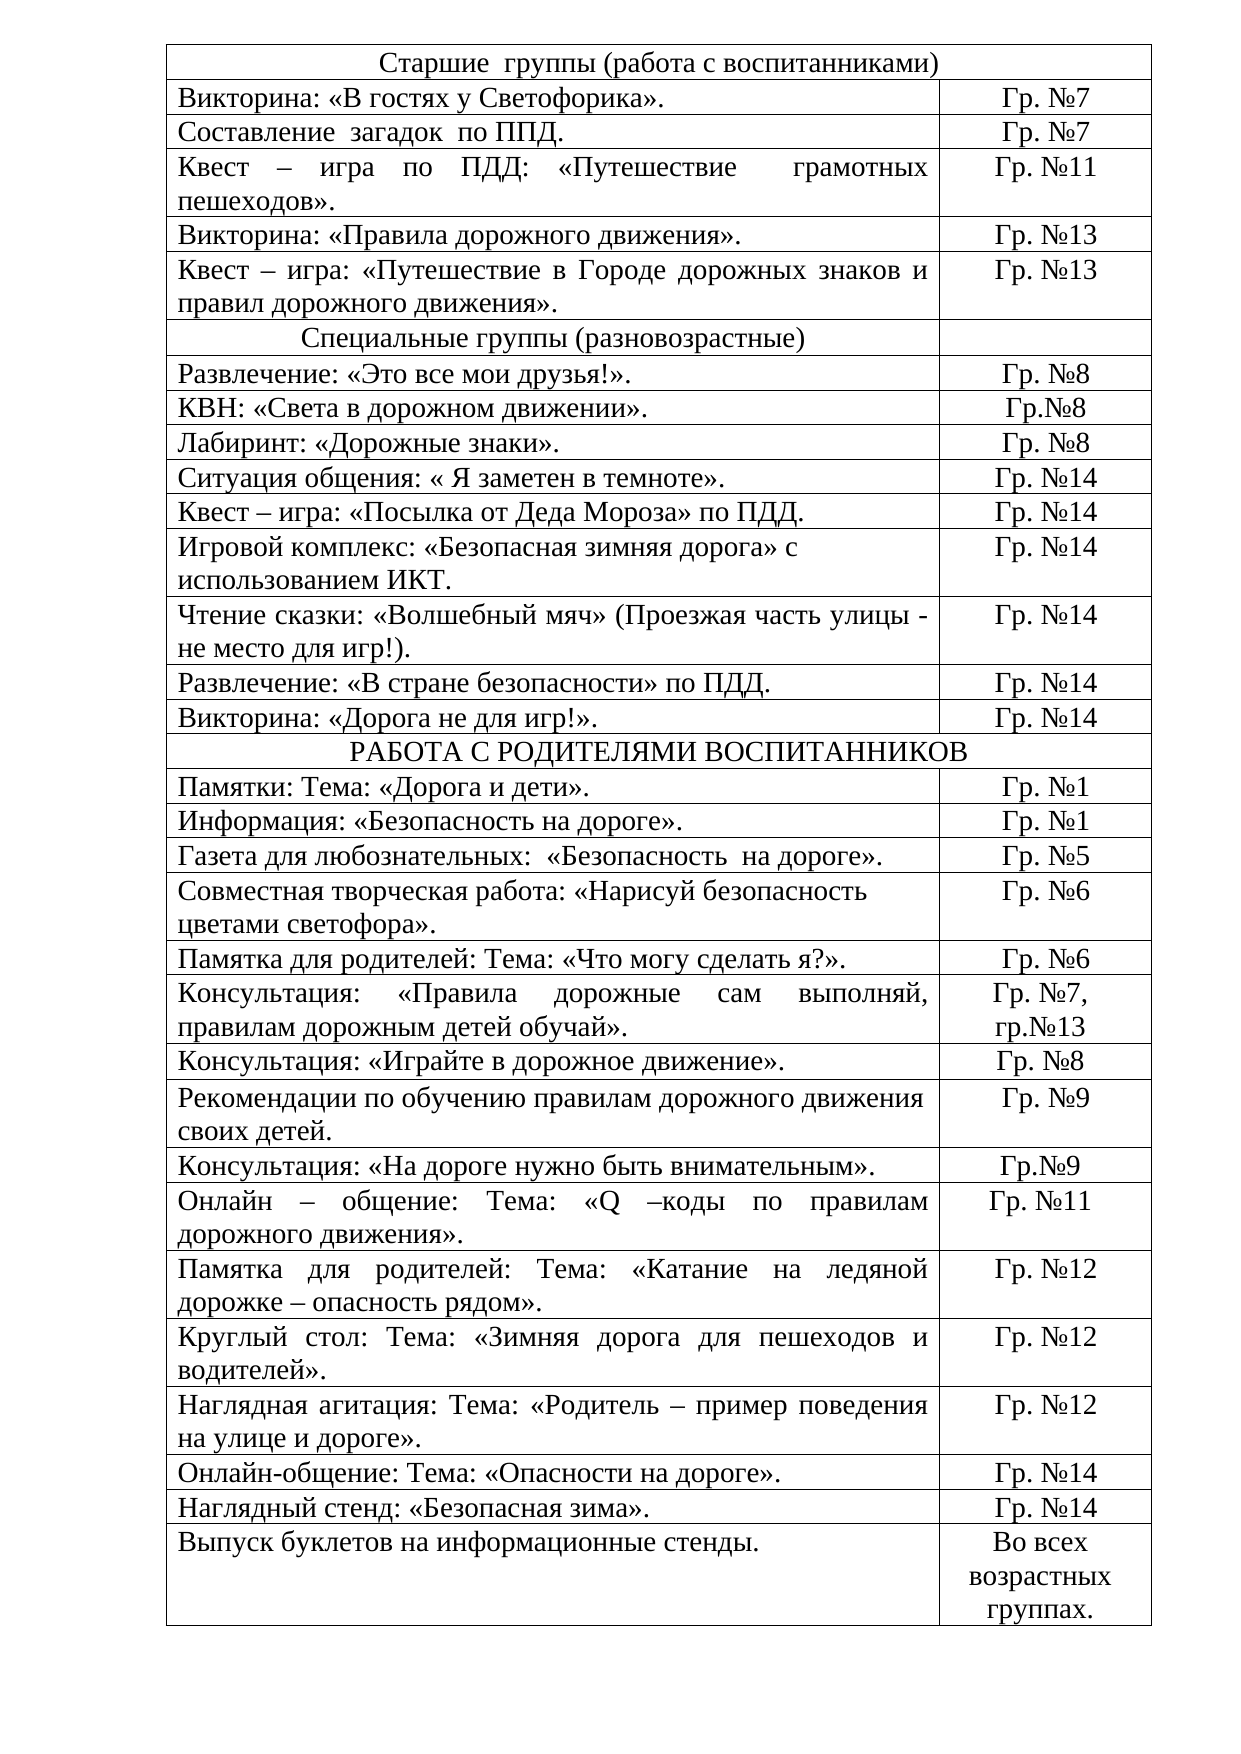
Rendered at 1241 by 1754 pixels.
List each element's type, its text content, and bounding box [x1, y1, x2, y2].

table_cell Гр. №14 [940, 597, 1151, 664]
table_cell Гр. №14 [940, 665, 1151, 699]
table_cell Во всех возрастных группах. [940, 1524, 1151, 1625]
table_cell Информация: «Безопасность на дороге». [167, 804, 939, 837]
table_cell Гр. №1 [940, 804, 1151, 837]
table_cell Гр. №7 [940, 80, 1151, 113]
table_cell Гр. №13 [940, 217, 1151, 251]
table_cell Викторина: «Дорога не для игр!». [167, 700, 939, 733]
table_cell Гр. №11 [940, 149, 1151, 216]
table_cell Круглый стол: Тема: «Зимняя дорога для пешеходов и водителей». [167, 1319, 939, 1386]
table_cell Гр. №12 [940, 1387, 1151, 1454]
table_cell Рекомендации по обучению правилам дорожного движения своих детей. [167, 1080, 939, 1147]
table_cell Чтение сказки: «Волшебный мяч» (Проезжая часть улицы -не место для игр!). [167, 597, 939, 664]
table_cell КВН: «Света в дорожном движении». [167, 391, 939, 424]
table_cell Гр. №14 [940, 700, 1151, 733]
table_cell Гр. №14 [940, 1490, 1151, 1523]
table_cell Гр. №8 [940, 356, 1151, 389]
table_cell Наглядная агитация: Тема: «Родитель – пример поведения на улице и дороге». [167, 1387, 939, 1454]
table_cell Гр. №8 [940, 1044, 1151, 1079]
table_cell Гр. №14 [940, 460, 1151, 493]
table_cell РАБОТА С РОДИТЕЛЯМИ ВОСПИТАННИКОВ [167, 734, 1151, 768]
table_cell Игровой комплекс: «Безопасная зимняя дорога» с использованием ИКТ. [167, 529, 939, 596]
table_cell Совместная творческая работа: «Нарисуй безопасность цветами светофора». [167, 873, 939, 940]
table_cell Гр. №7 [940, 115, 1151, 148]
table_cell Консультация: «Правила дорожные сам выполняй, правилам дорожным детей обучай». [167, 975, 939, 1042]
table_cell Гр. №13 [940, 252, 1151, 319]
table_cell Гр. №11 [940, 1183, 1151, 1250]
table_cell Специальные группы (разновозрастные) [167, 320, 939, 355]
table_cell Гр. №6 [940, 941, 1151, 974]
table_cell Развлечение: «В стране безопасности» по ПДД. [167, 665, 939, 699]
table_cell Гр.№8 [940, 391, 1151, 424]
table_cell Квест – игра: «Путешествие в Городе дорожных знаков и правил дорожного движения». [167, 252, 939, 319]
table_cell Гр. №7, гр.№13 [940, 975, 1151, 1042]
table_cell Гр.№9 [940, 1148, 1151, 1182]
table_cell Квест – игра по ПДД: «Путешествие грамотных пешеходов». [167, 149, 939, 216]
table_cell Квест – игра: «Посылка от Деда Мороза» по ПДД. [167, 494, 939, 528]
table_cell Гр. №14 [940, 1455, 1151, 1489]
table_cell Гр. №14 [940, 529, 1151, 596]
table_cell Наглядный стенд: «Безопасная зима». [167, 1490, 939, 1523]
table_cell Развлечение: «Это все мои друзья!». [167, 356, 939, 389]
table_cell Старшие группы (работа с воспитанниками) [167, 45, 1151, 79]
table_cell Онлайн-общение: Тема: «Опасности на дороге». [167, 1455, 939, 1489]
table_cell Викторина: «В гостях у Светофорика». [167, 80, 939, 113]
table_cell Составление загадок по ППД. [167, 115, 939, 148]
table_cell Гр. №6 [940, 873, 1151, 940]
table_cell Памятка для родителей: Тема: «Что могу сделать я?». [167, 941, 939, 974]
table_cell Ситуация общения: « Я заметен в темноте». [167, 460, 939, 493]
table_cell Гр. №1 [940, 769, 1151, 802]
table_cell [940, 320, 1151, 355]
table_cell Гр. №8 [940, 425, 1151, 459]
table_cell Консультация: «На дороге нужно быть внимательным». [167, 1148, 939, 1182]
table_cell Викторина: «Правила дорожного движения». [167, 217, 939, 251]
table_cell Гр. №12 [940, 1251, 1151, 1318]
table_cell Лабиринт: «Дорожные знаки». [167, 425, 939, 459]
table_cell Памятки: Тема: «Дорога и дети». [167, 769, 939, 802]
table_cell Гр. №12 [940, 1319, 1151, 1386]
table_cell Консультация: «Играйте в дорожное движение». [167, 1044, 939, 1079]
table_cell Онлайн – общение: Тема: «Q –коды по правилам дорожного движения». [167, 1183, 939, 1250]
table_cell Памятка для родителей: Тема: «Катание на ледяной дорожке – опасность рядом». [167, 1251, 939, 1318]
table_cell Гр. №9 [940, 1080, 1151, 1147]
table_cell Гр. №14 [940, 494, 1151, 528]
table_cell Гр. №5 [940, 838, 1151, 872]
table_cell Газета для любознательных: «Безопасность на дороге». [167, 838, 939, 872]
table_cell Выпуск буклетов на информационные стенды. [167, 1524, 939, 1625]
